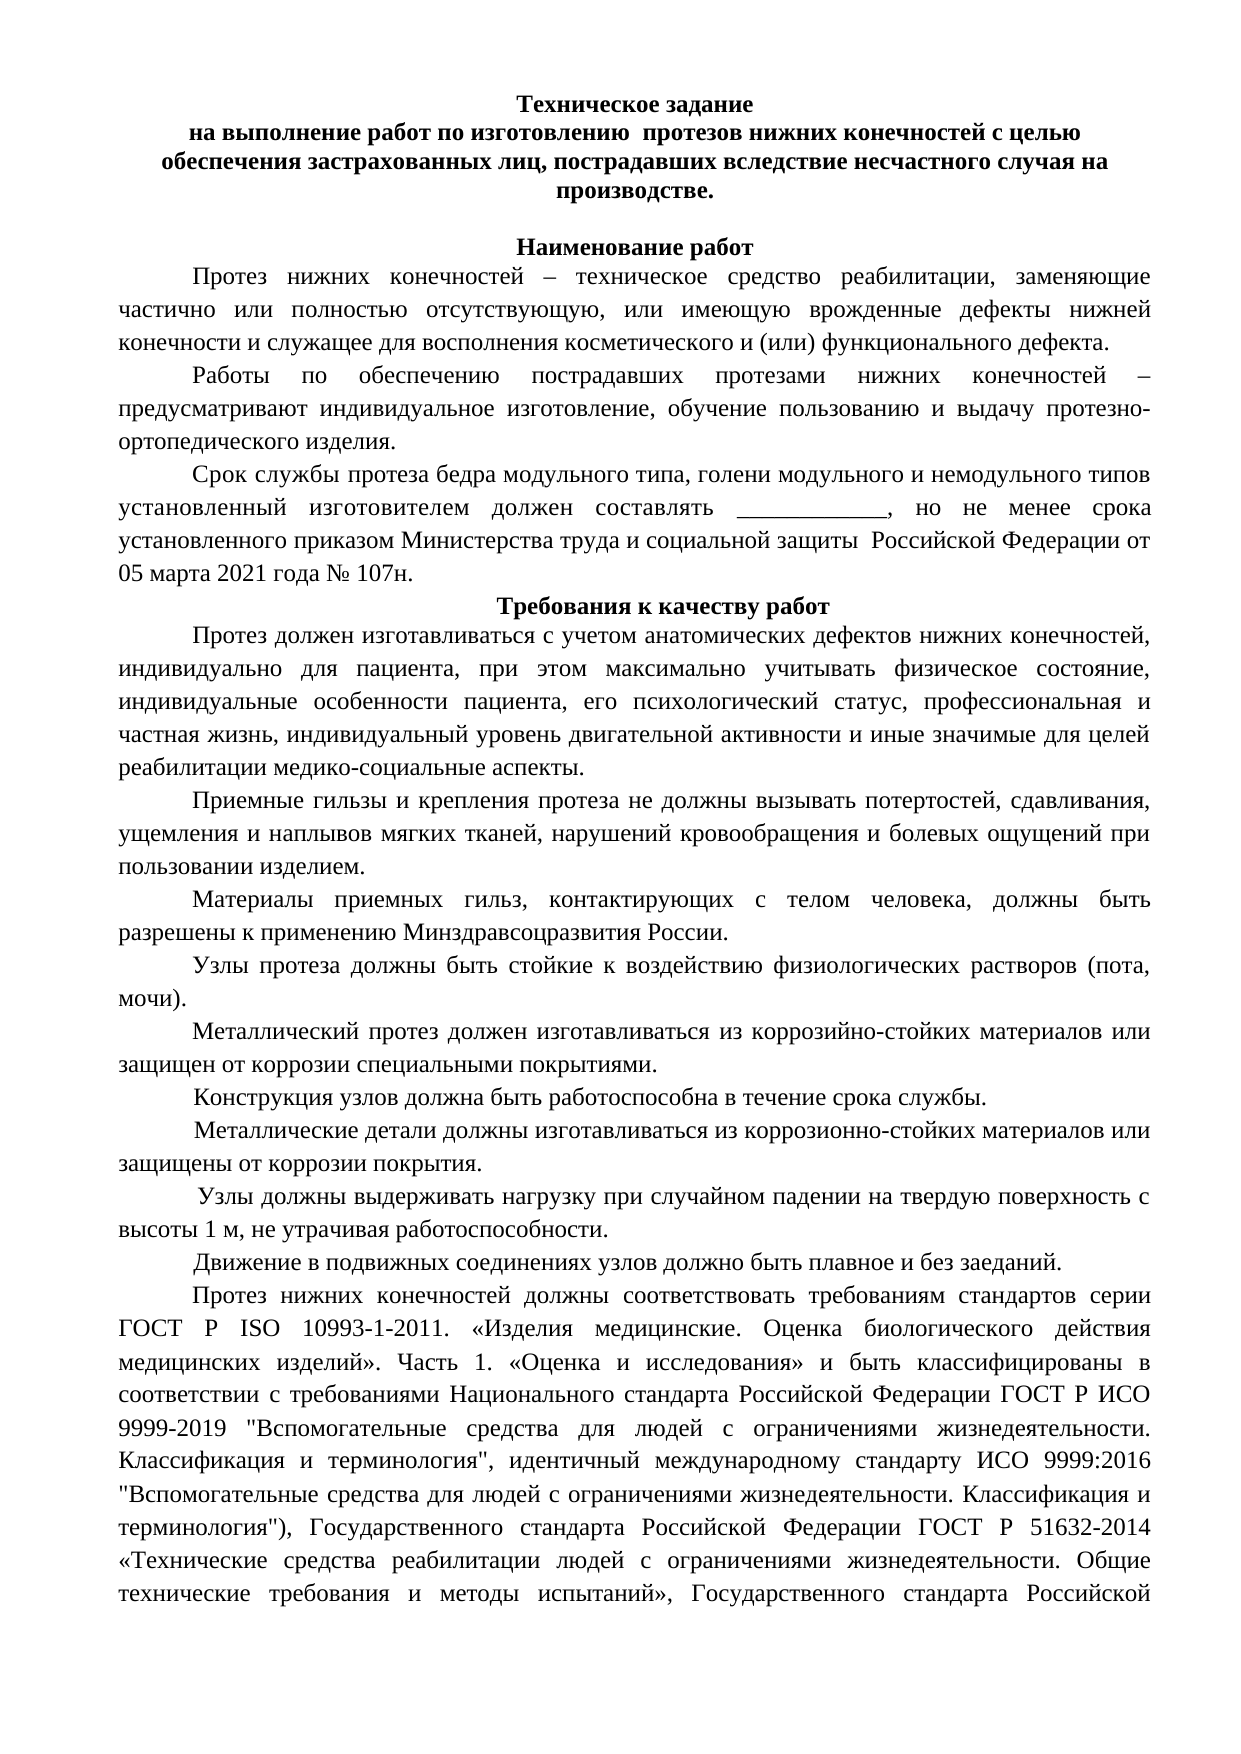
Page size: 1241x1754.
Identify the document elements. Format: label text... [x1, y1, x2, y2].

text Техническое задание [118, 89, 1152, 117]
text Протез нижних конечностей – техническое средство реабилитации, заменяющие частично или полностью отсутствующую, или имеющую врожденные дефекты нижней конечности и служащее для восполнения косметического и (или) функционального дефекта. [118, 261, 1152, 356]
text Движение в подвижных соединениях узлов должно быть плавное и без заеданий. [118, 1247, 1152, 1276]
text на выполнение работ по изготовлению протезов нижних конечностей с целью обеспечения застрахованных лиц, пострадавших вследствие несчастного случая на производстве. [118, 117, 1152, 204]
text Работы по обеспечению пострадавших протезами нижних конечностей – предусматривают индивидуальное изготовление, обучение пользованию и выдачу протезно-ортопедического изделия. [118, 360, 1152, 455]
text Требования к качеству работ [118, 591, 1152, 620]
text Металлический протез должен изготавливаться из коррозийно-стойких материалов или защищен от коррозии специальными покрытиями. [118, 1016, 1152, 1078]
text Материалы приемных гильз, контактирующих с телом человека, должны быть разрешены к применению Минздравсоцразвития России. [118, 884, 1152, 946]
text Срок службы протеза бедра модульного типа, голени модульного и немодульного типов установленный изготовителем должен составлять ____________, но не менее срока установленного приказом Министерства труда и социальной защиты Российской Федерации от 05 марта 2021 года № 107н. [118, 459, 1152, 587]
text Конструкция узлов должна быть работоспособна в течение срока службы. [118, 1082, 1152, 1111]
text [118, 1281, 1152, 1606]
text Протез должен изготавливаться с учетом анатомических дефектов нижних конечностей, индивидуально для пациента, при этом максимально учитывать физическое состояние, индивидуальные особенности пациента, его психологический статус, профессиональная и частная жизнь, индивидуальный уровень двигательной активности и иные значимые для целей реабилитации медико-социальные аспекты. [118, 620, 1152, 781]
text Наименование работ [118, 232, 1152, 261]
text Узлы должны выдерживать нагрузку при случайном падении на твердую поверхность с высоты 1 м, не утрачивая работоспособности. [118, 1181, 1152, 1243]
text Приемные гильзы и крепления протеза не должны вызывать потертостей, сдавливания, ущемления и наплывов мягких тканей, нарушений кровообращения и болевых ощущений при пользовании изделием. [118, 785, 1152, 880]
text Металлические детали должны изготавливаться из коррозионно-стойких материалов или защищены от коррозии покрытия. [118, 1115, 1152, 1177]
text Узлы протеза должны быть стойкие к воздействию физиологических растворов (пота, мочи). [118, 950, 1152, 1012]
